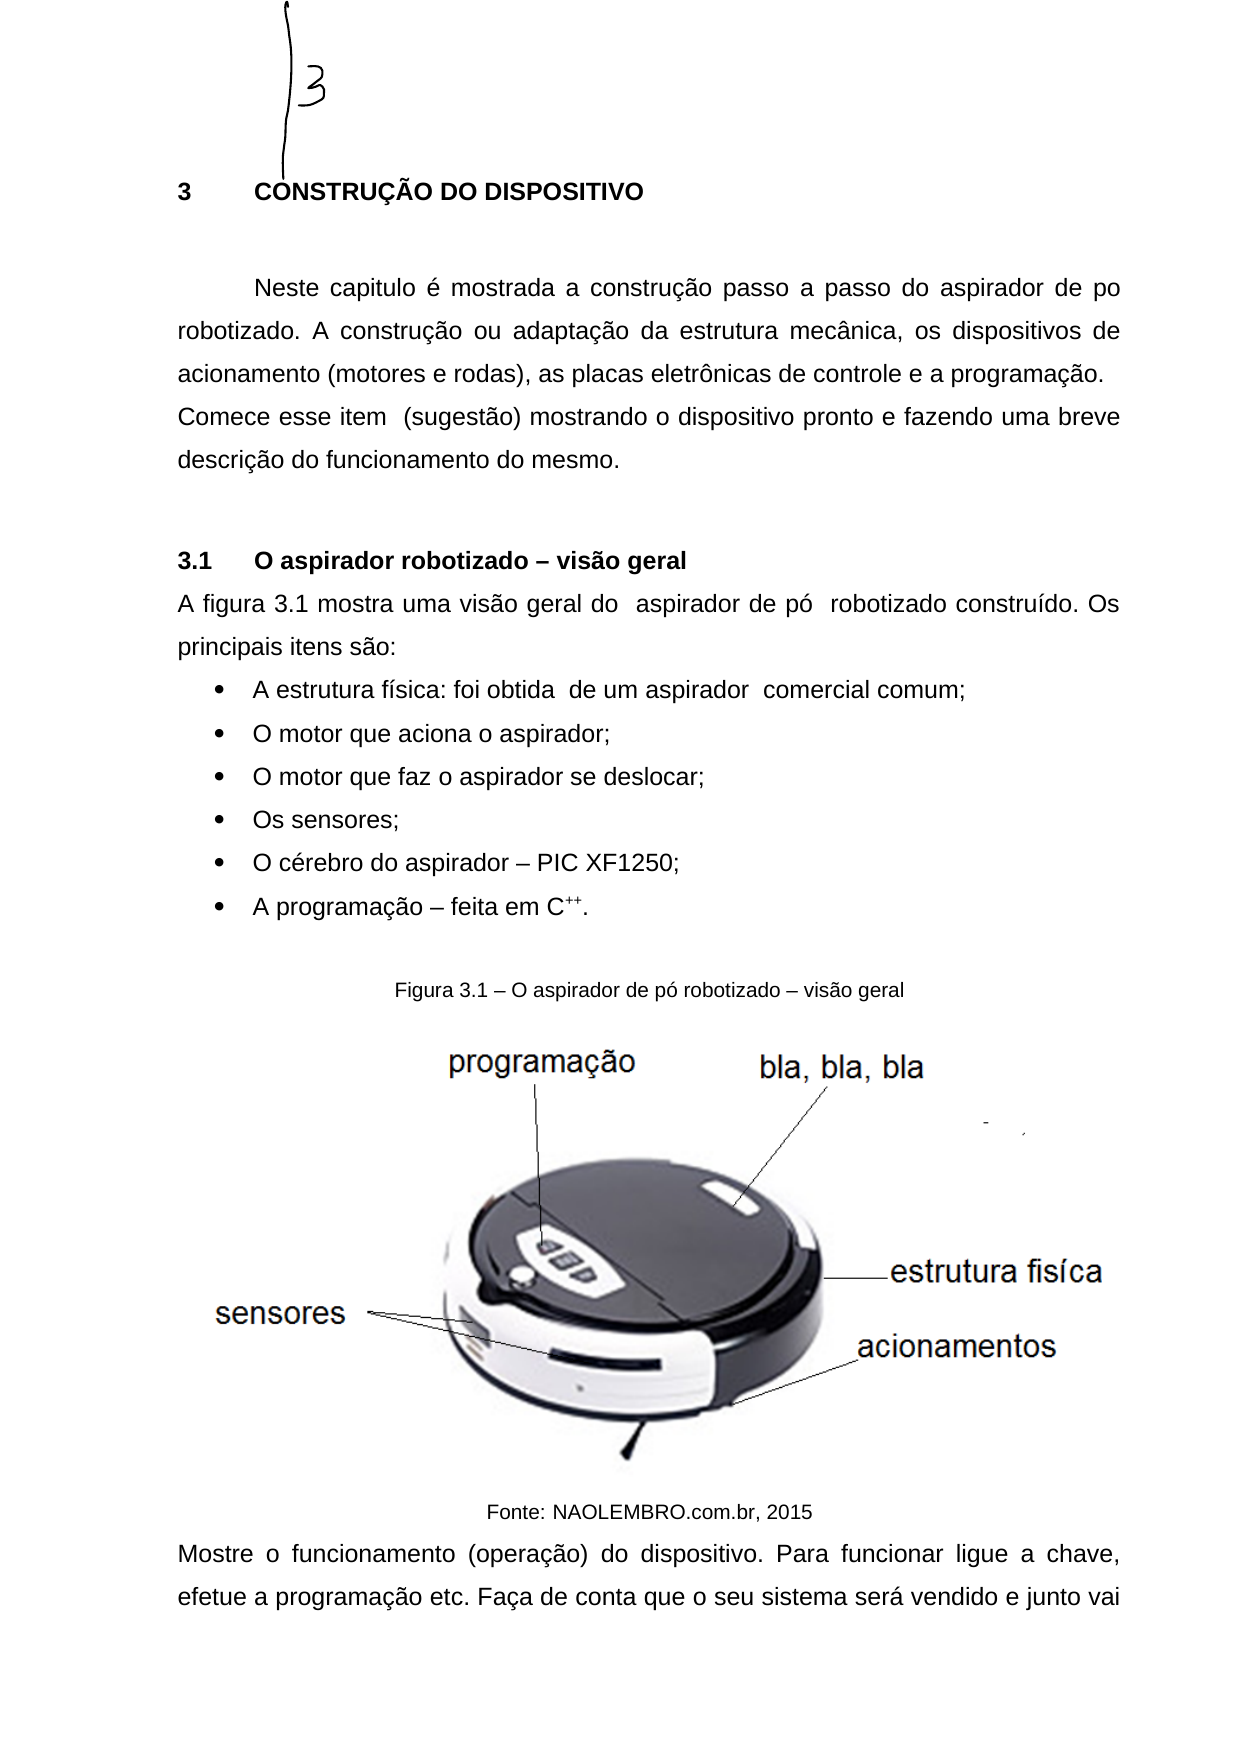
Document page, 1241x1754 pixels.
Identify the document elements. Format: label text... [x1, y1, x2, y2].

list A programação – feita em C++. [215, 892, 1122, 921]
text Fonte: NAOLEMBRO.com.br, 2015 [177, 1482, 1122, 1524]
list O cérebro do aspirador – PIC XF1250; [215, 848, 1122, 877]
text Figura 3.1 – O aspirador de pó robotizado – visão geral [177, 978, 1122, 1002]
list CONSTRUÇÃO DO DISPOSITIVO [177, 177, 1122, 206]
list O motor que faz o aspirador se deslocar; [215, 762, 1122, 791]
text A figura 3.1 mostra uma visão geral do aspirador de pó robotizado construído. Os principais itens são: [177, 589, 1122, 661]
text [177, 1539, 1122, 1611]
list O aspirador robotizado – visão geral [177, 546, 1122, 575]
list A estrutura física: foi obtida de um aspirador comercial comum; [215, 676, 1122, 704]
text Comece esse item (sugestão) mostrando o dispositivo pronto e fazendo uma breve descrição do funcionamento do mesmo. [177, 402, 1122, 474]
picture [177, 1013, 1122, 1482]
list Os sensores; [215, 805, 1122, 834]
list O motor que aciona o aspirador; [215, 719, 1122, 748]
text Neste capitulo é mostrada a construção passo a passo do aspirador de po robotizado. A construção ou adaptação da estrutura mecânica, os dispositivos de acionamento (motores e rodas), as placas eletrônicas de controle e a programação. [177, 273, 1122, 388]
